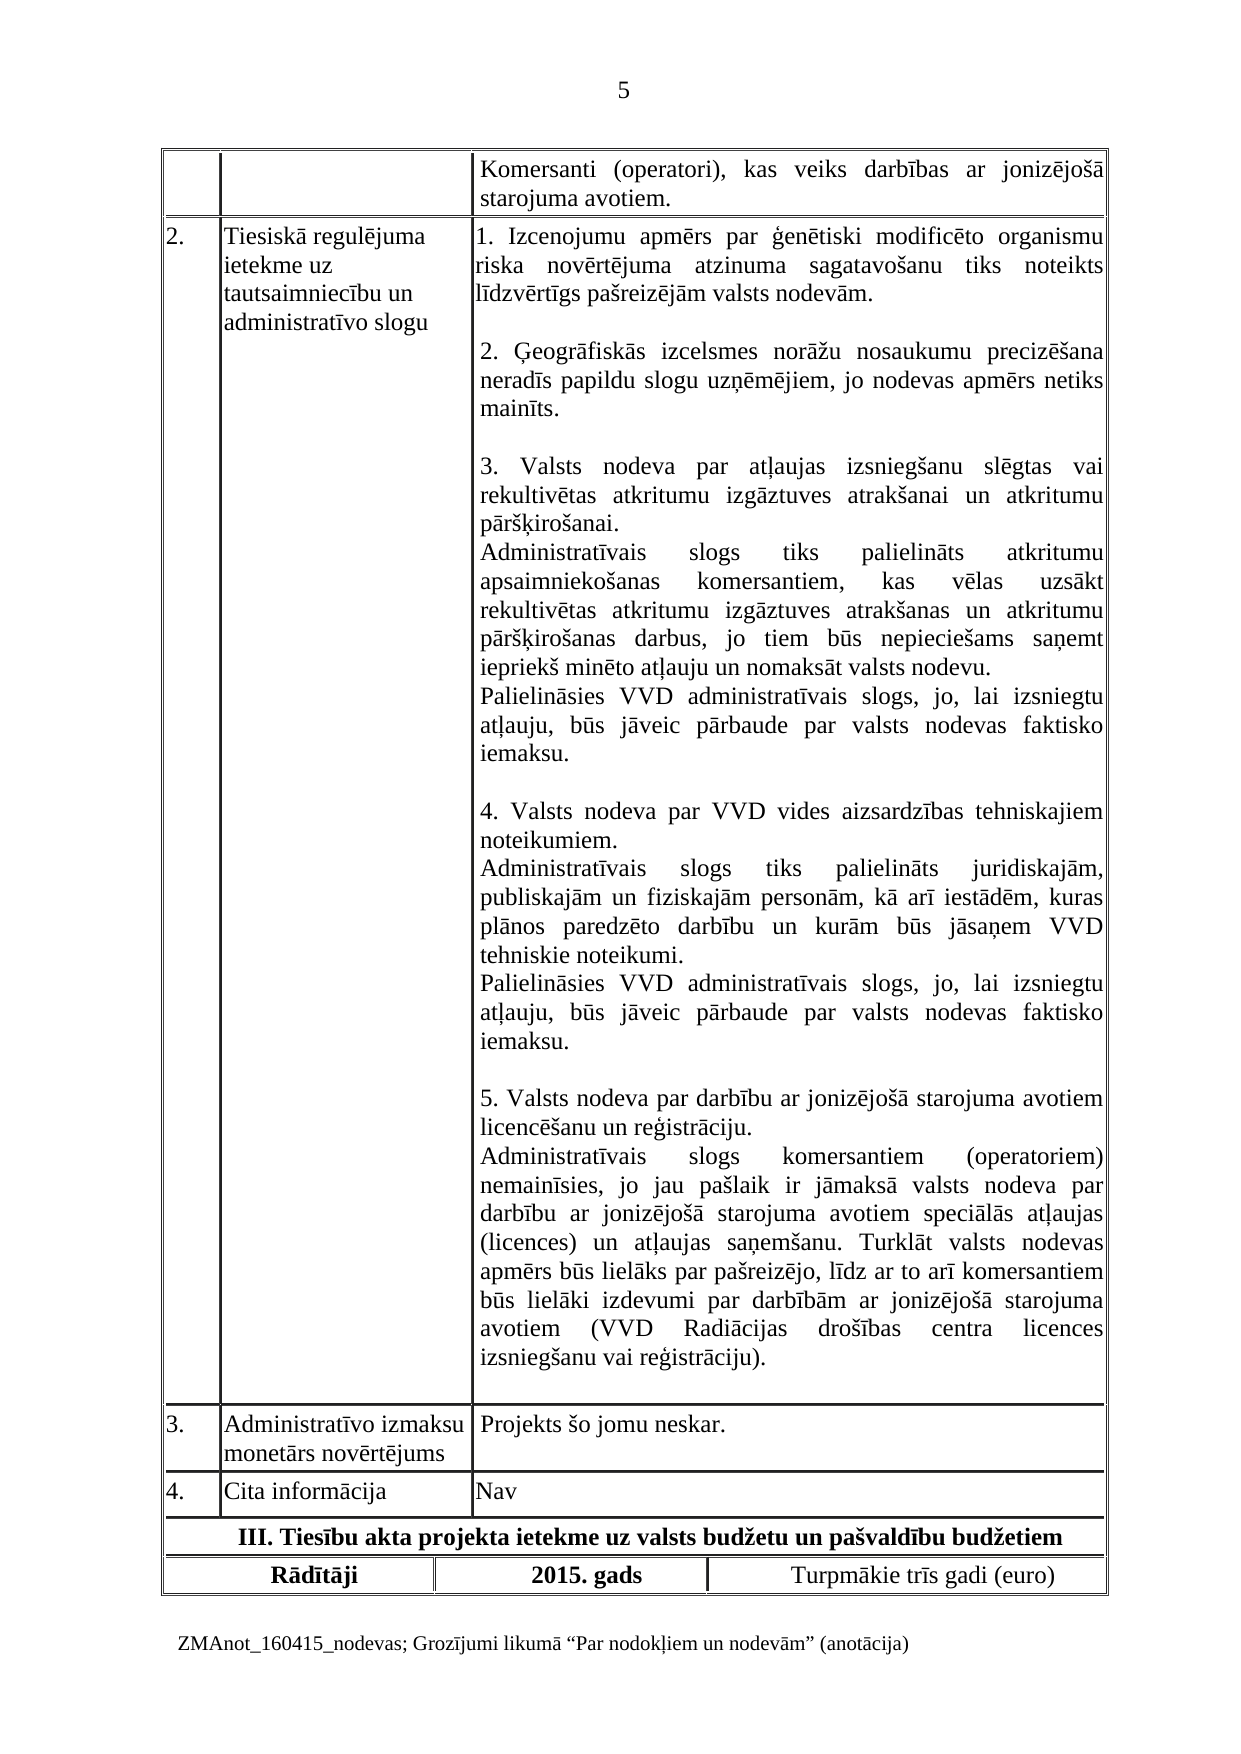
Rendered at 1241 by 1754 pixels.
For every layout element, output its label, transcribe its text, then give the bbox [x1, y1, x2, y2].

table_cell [220, 149, 472, 215]
table_cell III. Tiesību akta projekta ietekme uz valsts budžetu un pašvaldību budžetiem [164, 1516, 1106, 1554]
table_cell Turpmākie trīs gadi (euro) [707, 1554, 1106, 1592]
table_cell Cita informācija [222, 1473, 471, 1516]
table_cell Tiesiskā regulējuma ietekme uz tautsaimniecību un administratīvo slogu [222, 218, 471, 1403]
table_cell 2015. gads [435, 1558, 707, 1592]
table_cell 3. [163, 1403, 219, 1470]
table_cell Rādītāji [164, 1554, 435, 1592]
table_cell 1. Izcenojumu apmērs par ģenētiski modificēto organismu riska novērtējuma atzinuma sagatavošanu tiks noteikts līdzvērtīgs pašreizējām valsts nodevām. 2. Ģeogrāfiskās izcelsmes norāžu nosaukumu precizēšana neradīs papildu slogu uzņēmējiem, jo nodevas apmērs netiks mainīts. 3. Valsts nodeva par atļaujas izsniegšanu slēgtas vai rekultivētas atkritumu izgāztuves atrakšanai un atkritumu pāršķirošanai. Administratīvais slogs tiks palielināts atkritumu apsaimniekošanas komersantiem, kas vēlas uzsākt rekultivētas atkritumu izgāztuves atrakšanas un atkritumu pāršķirošanas darbus, jo tiem būs nepieciešams saņemt iepriekš minēto atļauju un nomaksāt valsts nodevu. Palielināsies VVD administratīvais slogs, jo, lai izsniegtu atļauju, būs jāveic pārbaude par valsts nodevas faktisko iemaksu. 4. Valsts nodeva par VVD vides aizsardzības tehniskajiem noteikumiem. Administratīvais slogs tiks palielināts juridiskajām, publiskajām un fiziskajām personām, kā arī iestādēm, kuras plānos paredzēto darbību un kurām būs jāsaņem VVD tehniskie noteikumi. Palielināsies VVD administratīvais slogs, jo, lai izsniegtu atļauju, būs jāveic pārbaude par valsts nodevas faktisko iemaksu. 5. Valsts nodeva par darbību ar jonizējošā starojuma avotiem licencēšanu un reģistrāciju. Administratīvais slogs komersantiem (operatoriem) nemainīsies, jo jau pašlaik ir jāmaksā valsts nodeva par darbību ar jonizējošā starojuma avotiem speciālās atļaujas (licences) un atļaujas saņemšanu. Turklāt valsts nodevas apmērs būs lielāks par pašreizējo, līdz ar to arī komersantiem būs lielāki izdevumi par darbībām ar jonizējošā starojuma avotiem (VVD Radiācijas drošības centra licences izsniegšanu vai reģistrāciju). [472, 215, 1107, 1403]
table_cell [472, 151, 1106, 215]
table_cell 2. [163, 215, 220, 1403]
table_cell Administratīvo izmaksu monetārs novērtējums [222, 1406, 471, 1470]
table_cell Nav [474, 1470, 1106, 1516]
table_cell 4. [164, 1470, 219, 1516]
table_cell 1. [164, 151, 220, 215]
table_cell Projekts šo jomu neskar. [474, 1403, 1107, 1470]
